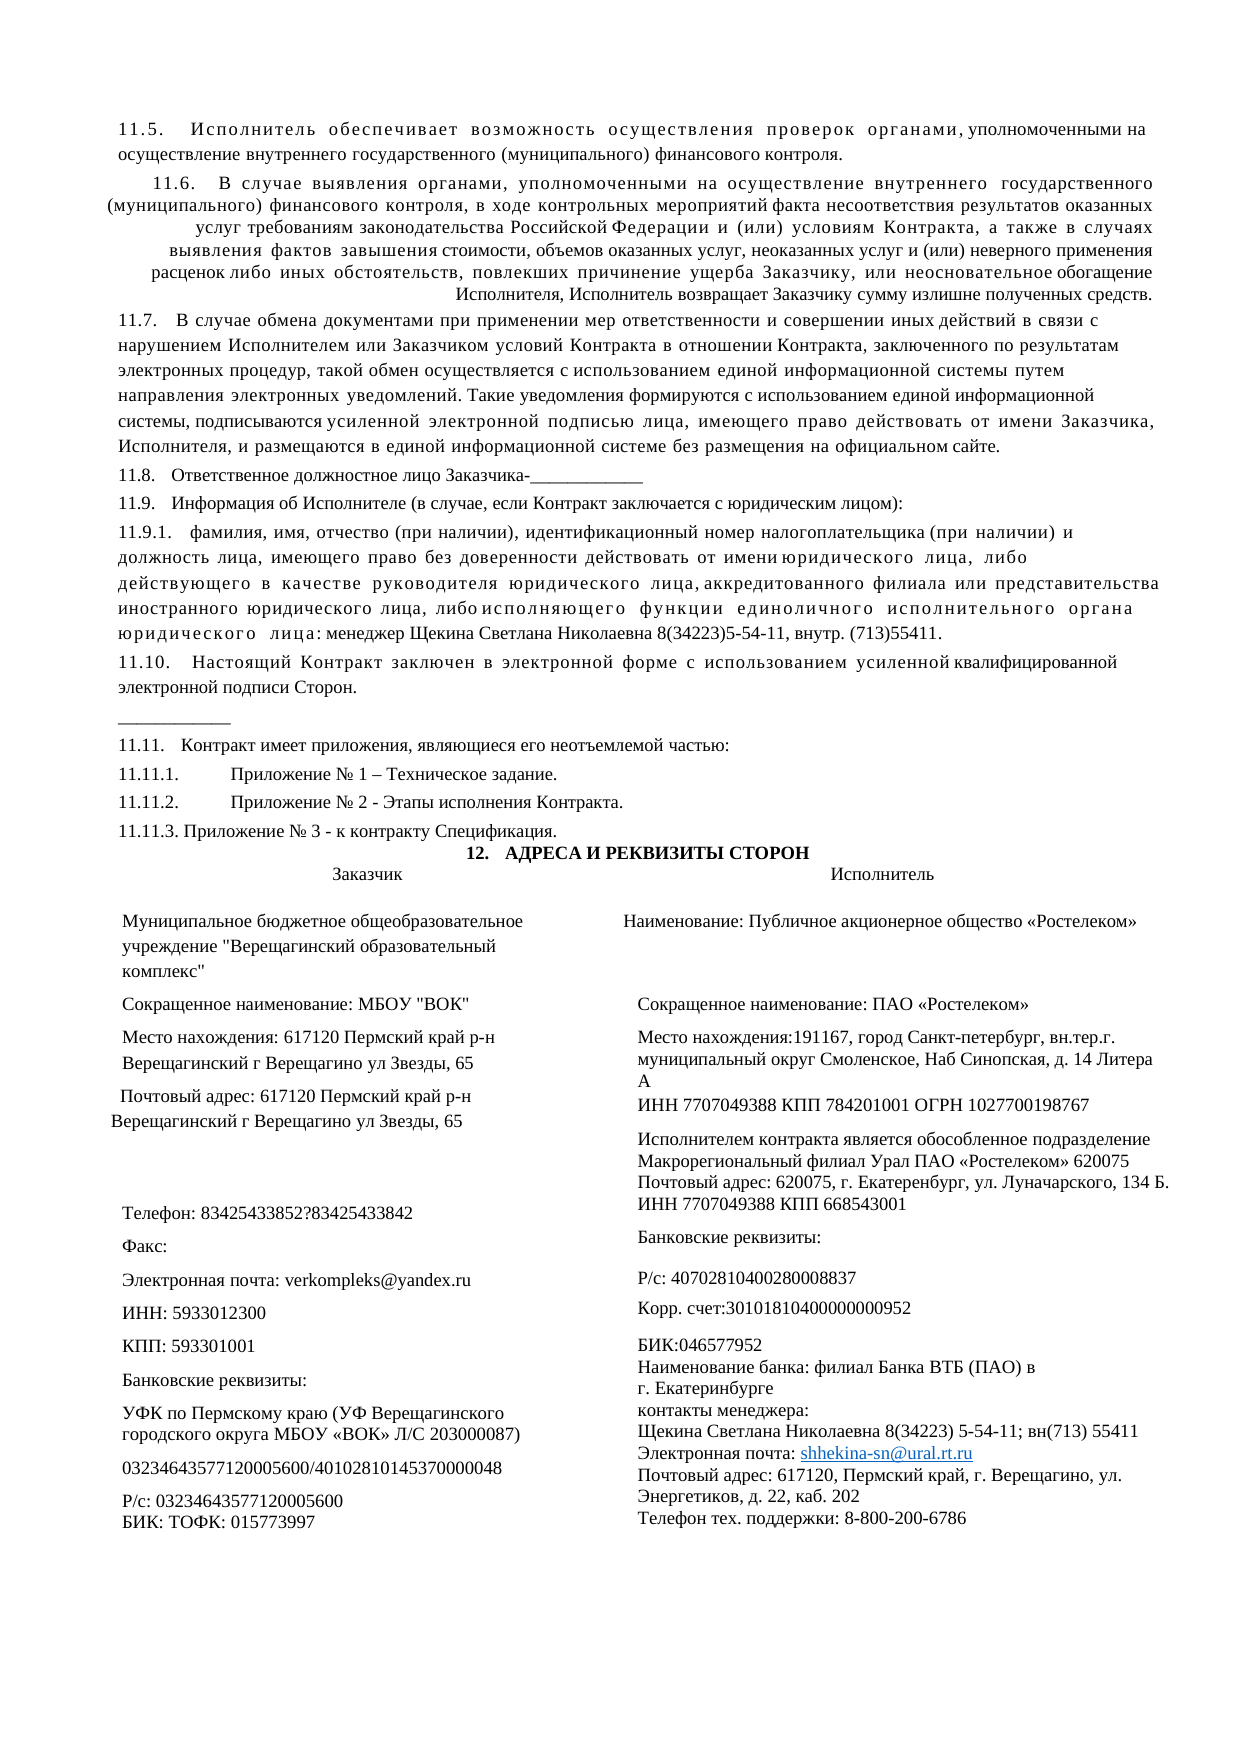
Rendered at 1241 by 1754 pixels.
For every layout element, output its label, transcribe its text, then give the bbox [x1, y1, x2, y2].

text 11.11.2. [118, 791, 210, 813]
text 11.9. Информация об Исполнителе (в случае, если Контракт заключается с юридическим лицом): [118, 492, 1159, 514]
text БИК:046577952 [637, 1334, 1159, 1356]
text 11.11. Контракт имеет приложения, являющиеся его неотъемлемой частью: [118, 733, 1159, 755]
text Щекина Светлана Николаевна 8(34223) 5-54-11; вн(713) 55411 [637, 1420, 1159, 1442]
text Р/с: 40702810400280008837 [637, 1267, 1159, 1289]
text 11.10. Настоящий Контракт заключен в электронной форме с использованием усиленной квалифицированной электронной подписи Сторон. [118, 651, 1163, 697]
text БИК: ТОФК: 015773997 [122, 1511, 597, 1533]
text Электронная почта: shhekina-sn@ural.rt.ru [637, 1442, 1159, 1463]
text КПП: 593301001 [122, 1335, 597, 1357]
text ИНН 7707049388 КПП 668543001 [637, 1193, 1159, 1214]
text Почтовый адрес: 617120 Пермский край р-н Верещагинский г Верещагино ул Звезды, 65 [111, 1085, 572, 1132]
text 12. АДРЕСА И РЕКВИЗИТЫ СТОРОН [466, 842, 1159, 863]
text Почтовый адрес: 620075, г. Екатеренбург, ул. Луначарского, 134 Б. [637, 1171, 1199, 1193]
text Сокращенное наименование: МБОУ "ВОК" [122, 993, 597, 1015]
text УФК по Пермскому краю (УФ Верещагинского городского округа МБОУ «ВОК» Л/С 203000087) [122, 1402, 597, 1445]
text комплекс" [122, 960, 1159, 982]
text Почтовый адрес: 617120, Пермский край, г. Верещагино, ул. Энергетиков, д. 22, каб. 202 [637, 1463, 1159, 1507]
text Телефон: 83425433852?83425433842 [122, 1202, 597, 1224]
text Банковские реквизиты: [637, 1226, 1159, 1247]
text 11.7. В случае обмена документами при применении мер ответственности и совершении иных действий в связи с нарушением Исполнителем или Заказчиком условий Контракта в отношении Контракта, заключенного по результатам электронных процедур, такой обмен осуществляется с использованием единой информационной системы путем направления электронных уведомлений. Такие уведомления формируются с использованием единой информационной системы, подписываются усиленной электронной подписью лица, имеющего право действовать от имени Заказчика, Исполнителя, и размещаются в единой информационной системе без размещения на официальном сайте. [118, 309, 1167, 456]
text Банковские реквизиты: [122, 1368, 597, 1390]
text 03234643577120005600/40102810145370000048 [122, 1457, 597, 1478]
text 11.11.3. Приложение № 3 - к контракту Спецификация. [118, 820, 1159, 842]
text Исполнителем контракта является обособленное подразделение Макрорегиональный филиал Урал ПАО «Ростелеком» 620075 [637, 1128, 1159, 1171]
text Сокращенное наименование: ПАО «Ростелеком» [637, 993, 1159, 1015]
text ____________ [118, 705, 1159, 726]
text Приложение № 2 - Этапы исполнения Контракта. [230, 791, 1159, 813]
text ИНН: 5933012300 [122, 1302, 597, 1323]
text 11.8. Ответственное должностное лицо Заказчика-____________ [118, 463, 670, 485]
text Место нахождения: 617120 Пермский край р-н Верещагинский г Верещагино ул Звезды, 65 [122, 1026, 606, 1073]
text Корр. счет:30101810400000000952 [637, 1297, 1159, 1318]
text Телефон тех. поддержки: 8-800-200-6786 [637, 1507, 1159, 1528]
text Муниципальное бюджетное общеобразовательное Наименование: Публичное акционерное общество «Ростелеком» [122, 909, 1152, 931]
text Электронная почта: verkompleks@yandex.ru [122, 1269, 597, 1290]
text 11.5. Исполнитель обеспечивает возможность осуществления проверок органами, уполномоченными на осуществление внутреннего государственного (муниципального) финансового контроля. [118, 118, 1168, 165]
text Р/с: 03234643577120005600 [122, 1490, 597, 1511]
text Факс: [122, 1235, 597, 1257]
text Заказчик Исполнитель [332, 863, 1159, 885]
text 11.6. В случае выявления органами, уполномоченными на осуществление внутреннего государственного (муниципального) финансового контроля, в ходе контрольных мероприятий факта несоответствия результатов оказанных услуг требованиям законодательства Российской Федерации и (или) условиям Контракта, а также в случаях выявления фактов завышения стоимости, объемов оказанных услуг, неоказанных услуг и (или) неверного применения расценок либо иных обстоятельств, повлекших причинение ущерба Заказчику, или неосновательное обогащение Исполнителя, Исполнитель возвращает Заказчику сумму излишне полученных средств. [107, 172, 1152, 304]
text г. Екатеринбурге [637, 1377, 1159, 1399]
text 11.9.1. фамилия, имя, отчество (при наличии), идентификационный номер налогоплательщика (при наличии) и должность лица, имеющего право без доверенности действовать от имени юридического лица, либо действующего в качестве руководителя юридического лица, аккредитованного филиала или представительства иностранного юридического лица, либо исполняющего функции единоличного исполнительного органа юридического лица: менеджер Щекина Светлана Николаевна 8(34223)5-54-11, внутр. (713)55411. [118, 521, 1168, 643]
text контакты менеджера: [637, 1399, 1159, 1420]
text Место нахождения:191167, город Санкт-петербург, вн.тер.г. муниципальный округ Смоленское, Наб Синопская, д. 14 Литера А [637, 1026, 1169, 1091]
text учреждение "Верещагинский образовательный [122, 935, 1152, 956]
text 11.11.1. [118, 762, 210, 784]
text Приложение № 1 – Техническое задание. [230, 762, 1159, 784]
text ИНН 7707049388 КПП 784201001 ОГРН 1027700198767 [637, 1091, 1157, 1116]
text Наименование банка: филиал Банка ВТБ (ПАО) в [637, 1356, 1159, 1377]
